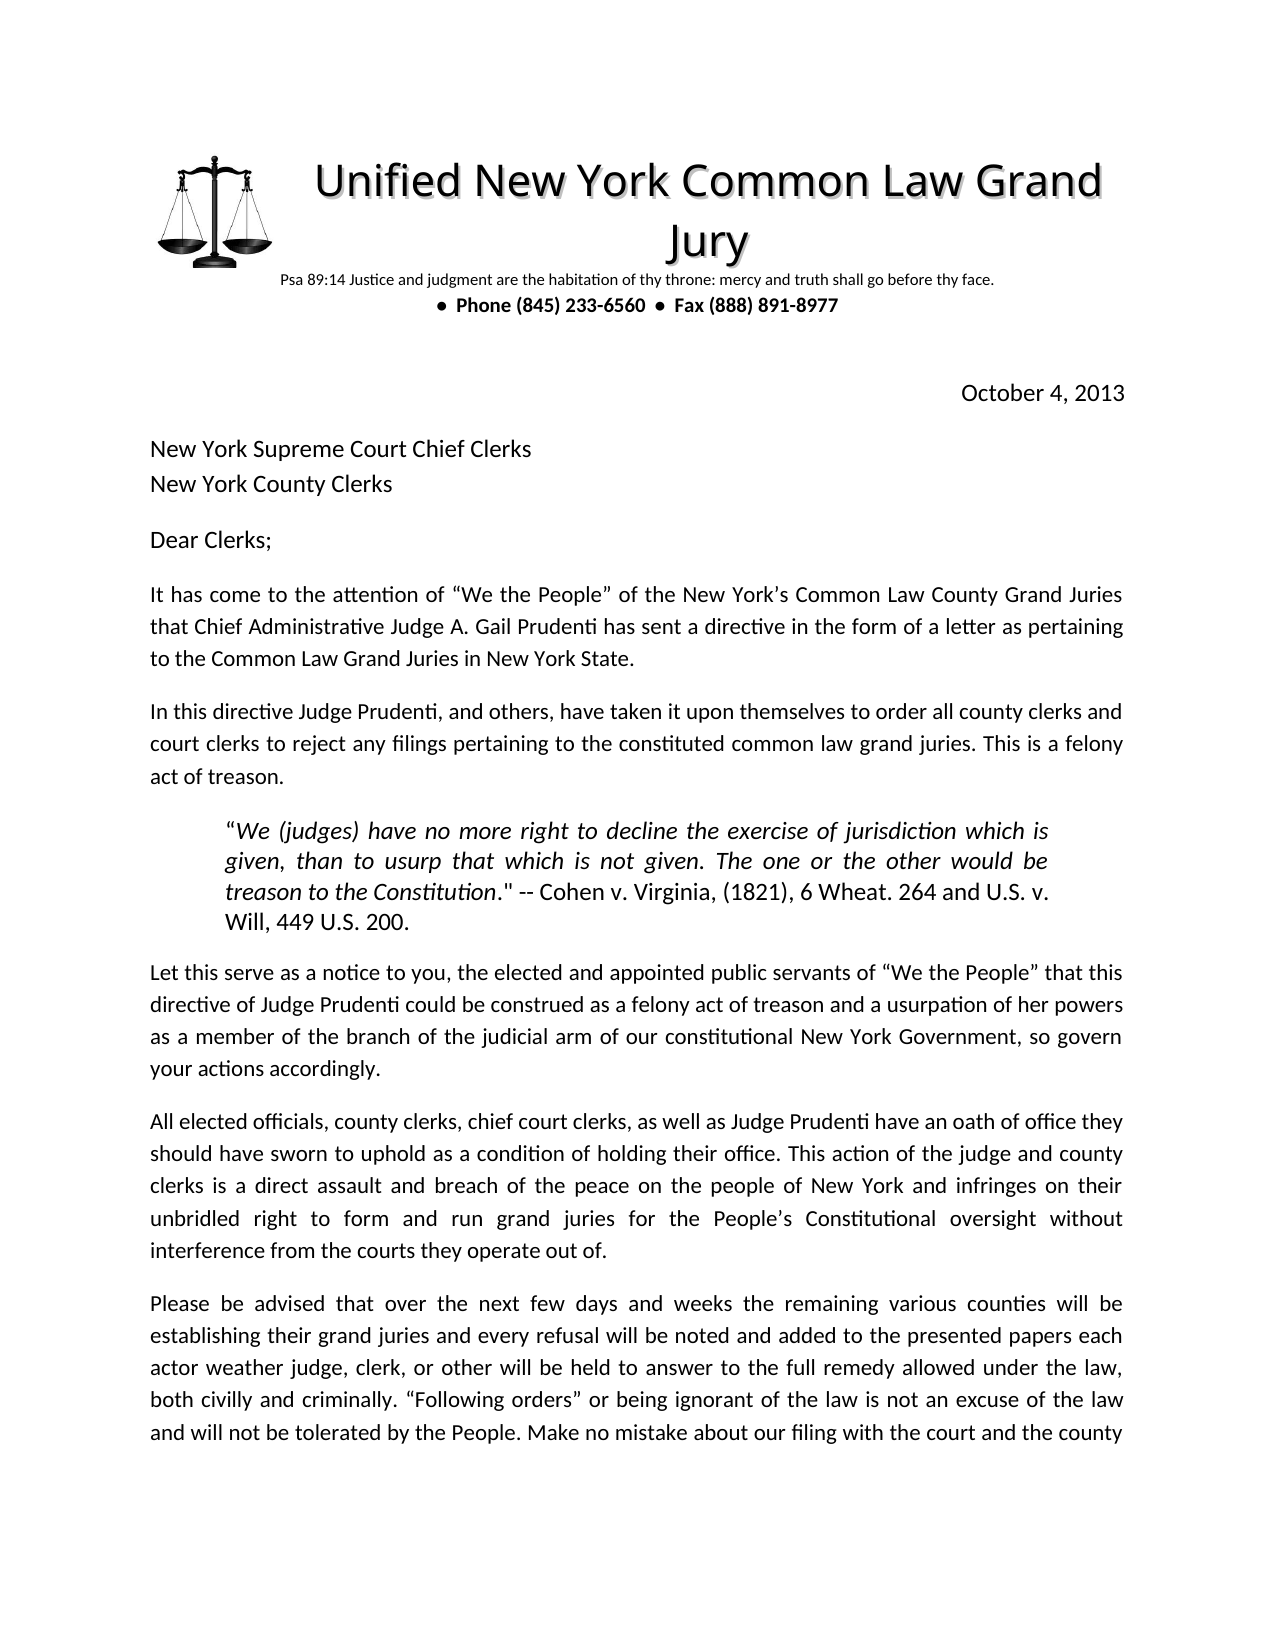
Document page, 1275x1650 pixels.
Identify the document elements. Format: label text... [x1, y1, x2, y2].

text Let this serve as a notice to you, the elected and appointed public servants of “We the People” that this directive of Judge Prudenti could be construed as a felony act of treason and a usurpation of her powers as a member of the branch of the judicial arm of our constitutional New York Government, so govern your actions accordingly. [150, 958, 1125, 1082]
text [150, 1289, 1125, 1446]
text • Phone (845) 233-6560 • Fax (888) 891-8977 [150, 292, 1125, 318]
text In this directive Judge Prudenti, and others, have taken it upon themselves to order all county clerks and court clerks to reject any filings pertaining to the constituted common law grand juries. This is a felony act of treason. [150, 697, 1125, 790]
picture [155, 152, 274, 268]
text Psa 89:14 Justice and judgment are the habitation of thy throne: mercy and truth shall go before thy face. [150, 269, 1125, 289]
text Dear Clerks; [150, 524, 1125, 555]
text October 4, 2013 [150, 377, 1125, 408]
text All elected officials, county clerks, chief court clerks, as well as Judge Prudenti have an oath of office they should have sworn to uphold as a condition of holding their office. This action of the judge and county clerks is a direct assault and breach of the peace on the people of New York and infringes on their unbridled right to form and run grand juries for the People’s Constitutional oversight without interference from the courts they operate out of. [150, 1107, 1125, 1264]
text Unified New York Common Law Grand Jury [150, 150, 1125, 269]
text It has come to the attention of “We the People” of the New York’s Common Law County Grand Juries that Chief Administrative Judge A. Gail Prudenti has sent a directive in the form of a letter as pertaining to the Common Law Grand Juries in New York State. [150, 580, 1125, 672]
text New York Supreme Court Chief Clerks New York County Clerks [150, 433, 1125, 499]
text “We (judges) have no more right to decline the exercise of jurisdiction which is given, than to usurp that which is not given. The one or the other would be treason to the Constitution." -- Cohen v. Virginia, (1821), 6 Wheat. 264 and U.S. v. Will, 449 U.S. 200. [225, 815, 1050, 937]
